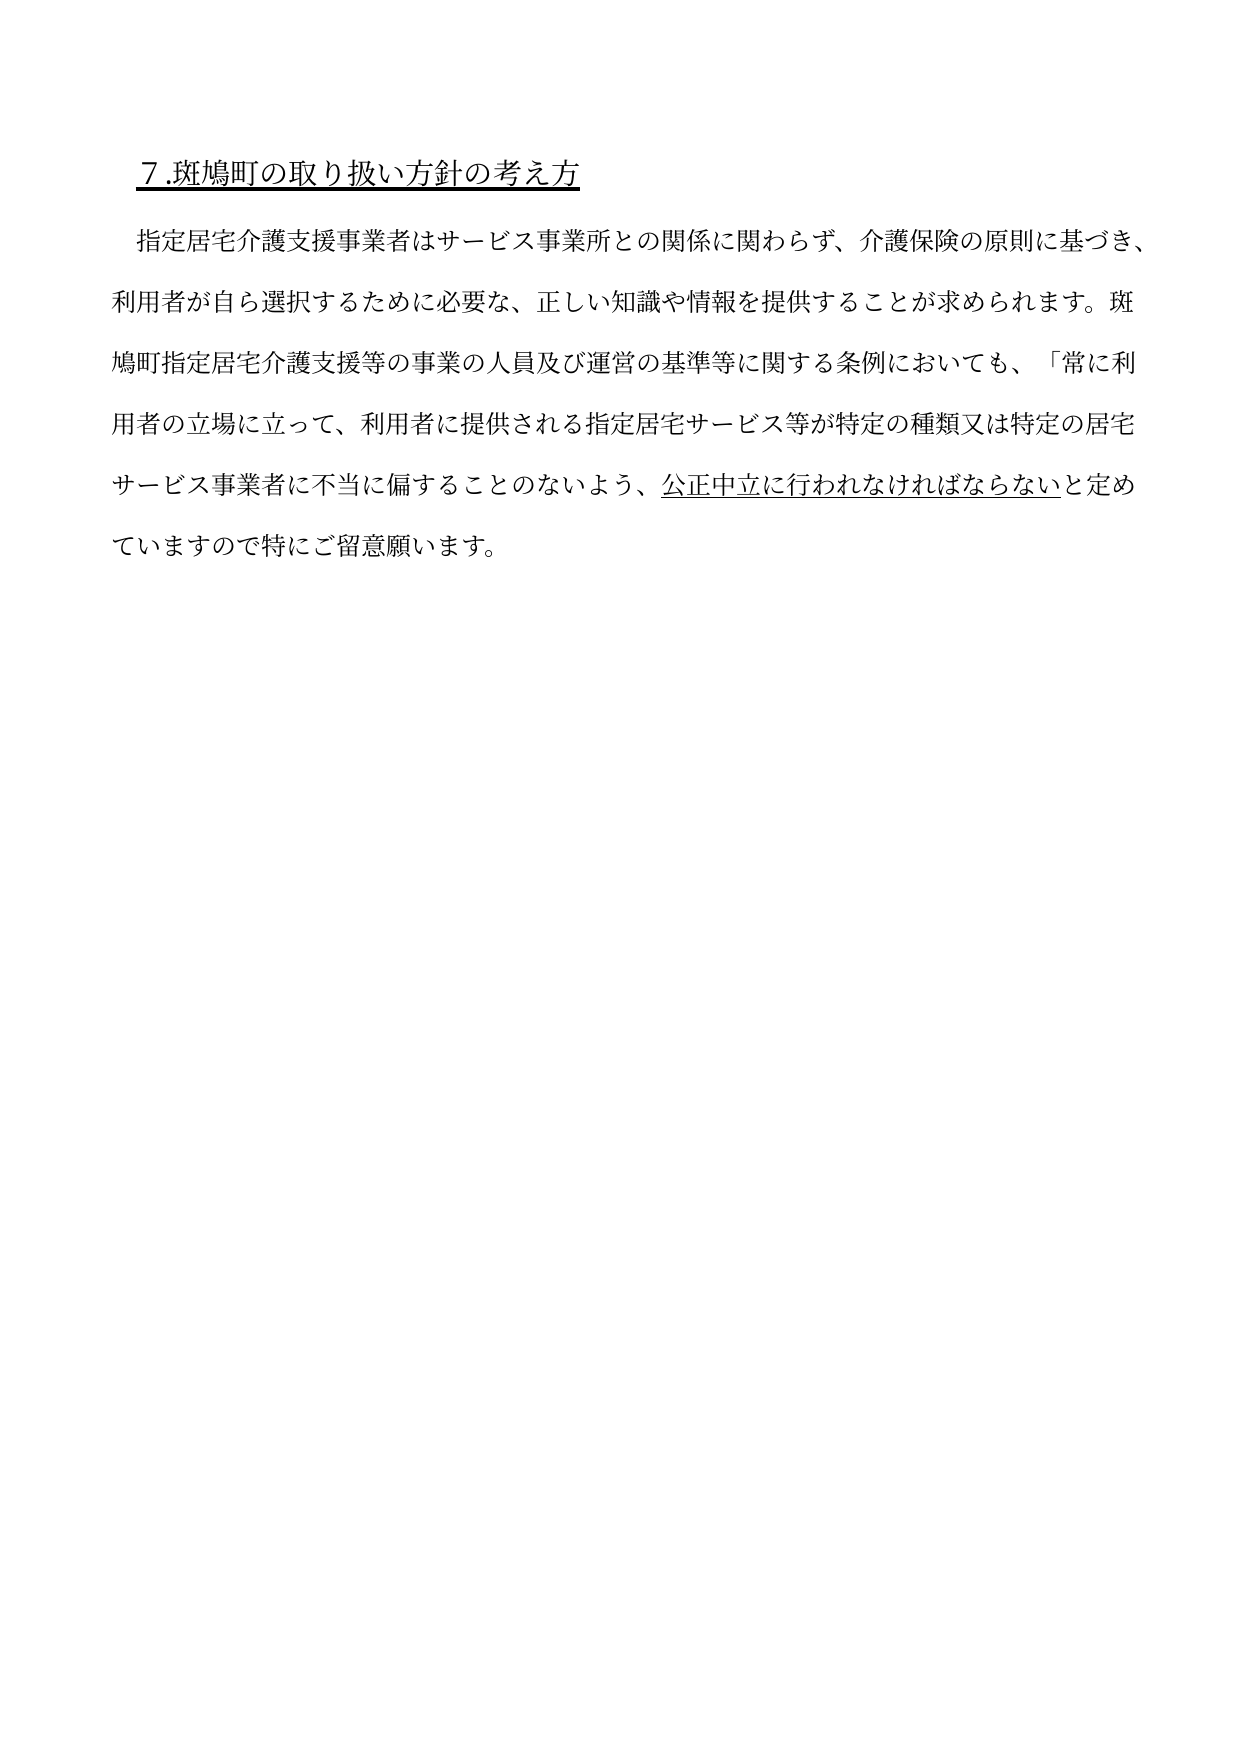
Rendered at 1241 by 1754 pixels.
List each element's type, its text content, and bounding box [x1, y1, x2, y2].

text 指定居宅介護支援事業者はサービス事業所との関係に関わらず、介護保険の原則に基づき、利用者が自ら選択するために必要な、正しい知識や情報を提供することが求められます。斑鳩町指定居宅介護支援等の事業の人員及び運営の基準等に関する条例においても、「常に利用者の立場に立って、利用者に提供される指定居宅サービス等が特定の種類又は特定の居宅サービス事業者に不当に偏することのないよう、公正中立に行われなければならないと定めていますので特にご留意願います。 [111, 222, 1153, 563]
text ７.斑鳩町の取り扱い方針の考え方 [111, 151, 1153, 193]
